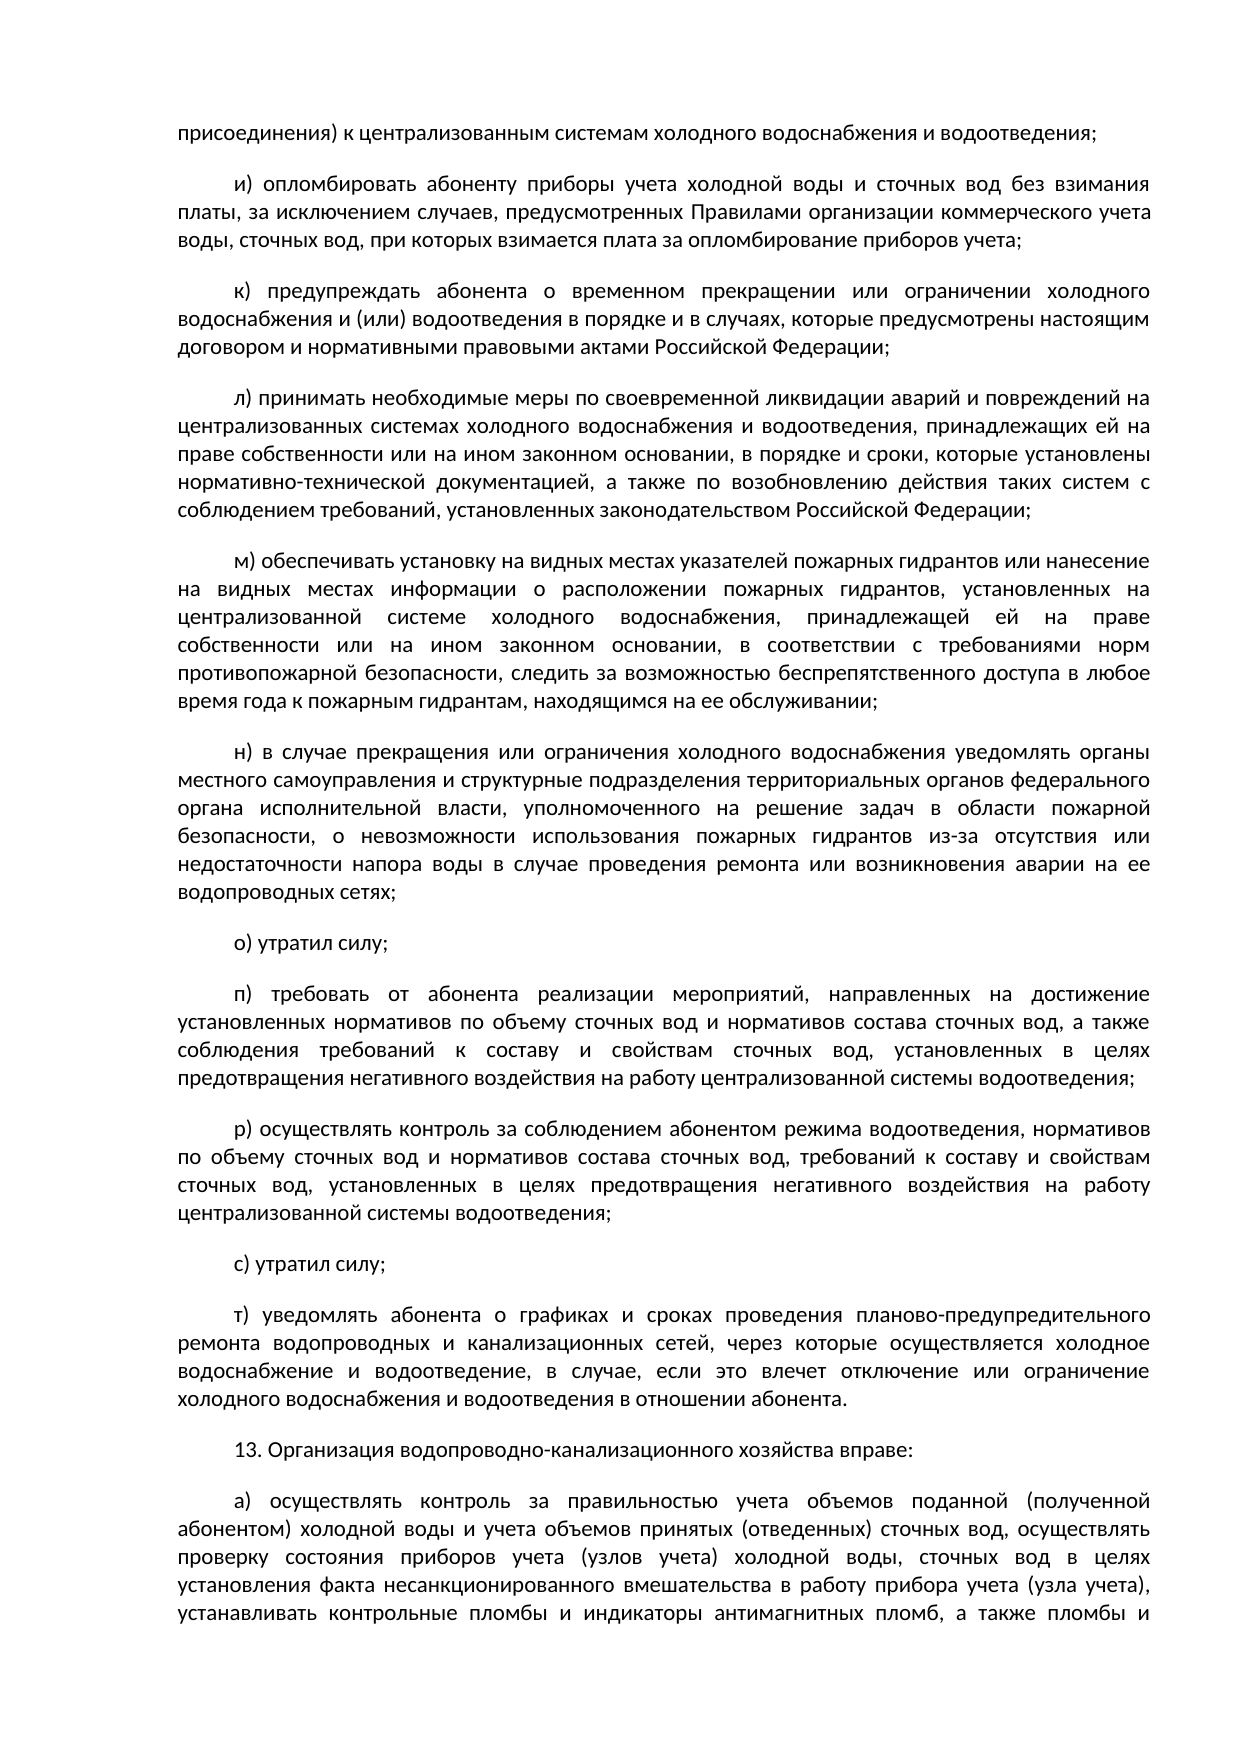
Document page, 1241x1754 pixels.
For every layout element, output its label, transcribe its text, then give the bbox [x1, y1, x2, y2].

text 13. Организация водопроводно-канализационного хозяйства вправе: [177, 1435, 1152, 1463]
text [177, 118, 1152, 146]
text и) опломбировать абоненту приборы учета холодной воды и сточных вод без взимания платы, за исключением случаев, предусмотренных Правилами организации коммерческого учета воды, сточных вод, при которых взимается плата за опломбирование приборов учета; [177, 169, 1152, 253]
text м) обеспечивать установку на видных местах указателей пожарных гидрантов или нанесение на видных местах информации о расположении пожарных гидрантов, установленных на централизованной системе холодного водоснабжения, принадлежащей ей на праве собственности или на ином законном основании, в соответствии с требованиями норм противопожарной безопасности, следить за возможностью беспрепятственного доступа в любое время года к пожарным гидрантам, находящимся на ее обслуживании; [177, 546, 1152, 714]
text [177, 1486, 1152, 1626]
text к) предупреждать абонента о временном прекращении или ограничении холодного водоснабжения и (или) водоотведения в порядке и в случаях, которые предусмотрены настоящим договором и нормативными правовыми актами Российской Федерации; [177, 276, 1152, 360]
text о) утратил силу; [177, 928, 1152, 956]
text л) принимать необходимые меры по своевременной ликвидации аварий и повреждений на централизованных системах холодного водоснабжения и водоотведения, принадлежащих ей на праве собственности или на ином законном основании, в порядке и сроки, которые установлены нормативно-технической документацией, а также по возобновлению действия таких систем с соблюдением требований, установленных законодательством Российской Федерации; [177, 383, 1152, 523]
text т) уведомлять абонента о графиках и сроках проведения планово-предупредительного ремонта водопроводных и канализационных сетей, через которые осуществляется холодное водоснабжение и водоотведение, в случае, если это влечет отключение или ограничение холодного водоснабжения и водоотведения в отношении абонента. [177, 1300, 1152, 1412]
text п) требовать от абонента реализации мероприятий, направленных на достижение установленных нормативов по объему сточных вод и нормативов состава сточных вод, а также соблюдения требований к составу и свойствам сточных вод, установленных в целях предотвращения негативного воздействия на работу централизованной системы водоотведения; [177, 979, 1152, 1091]
text с) утратил силу; [177, 1249, 1152, 1277]
text р) осуществлять контроль за соблюдением абонентом режима водоотведения, нормативов по объему сточных вод и нормативов состава сточных вод, требований к составу и свойствам сточных вод, установленных в целях предотвращения негативного воздействия на работу централизованной системы водоотведения; [177, 1114, 1152, 1226]
text н) в случае прекращения или ограничения холодного водоснабжения уведомлять органы местного самоуправления и структурные подразделения территориальных органов федерального органа исполнительной власти, уполномоченного на решение задач в области пожарной безопасности, о невозможности использования пожарных гидрантов из-за отсутствия или недостаточности напора воды в случае проведения ремонта или возникновения аварии на ее водопроводных сетях; [177, 737, 1152, 905]
